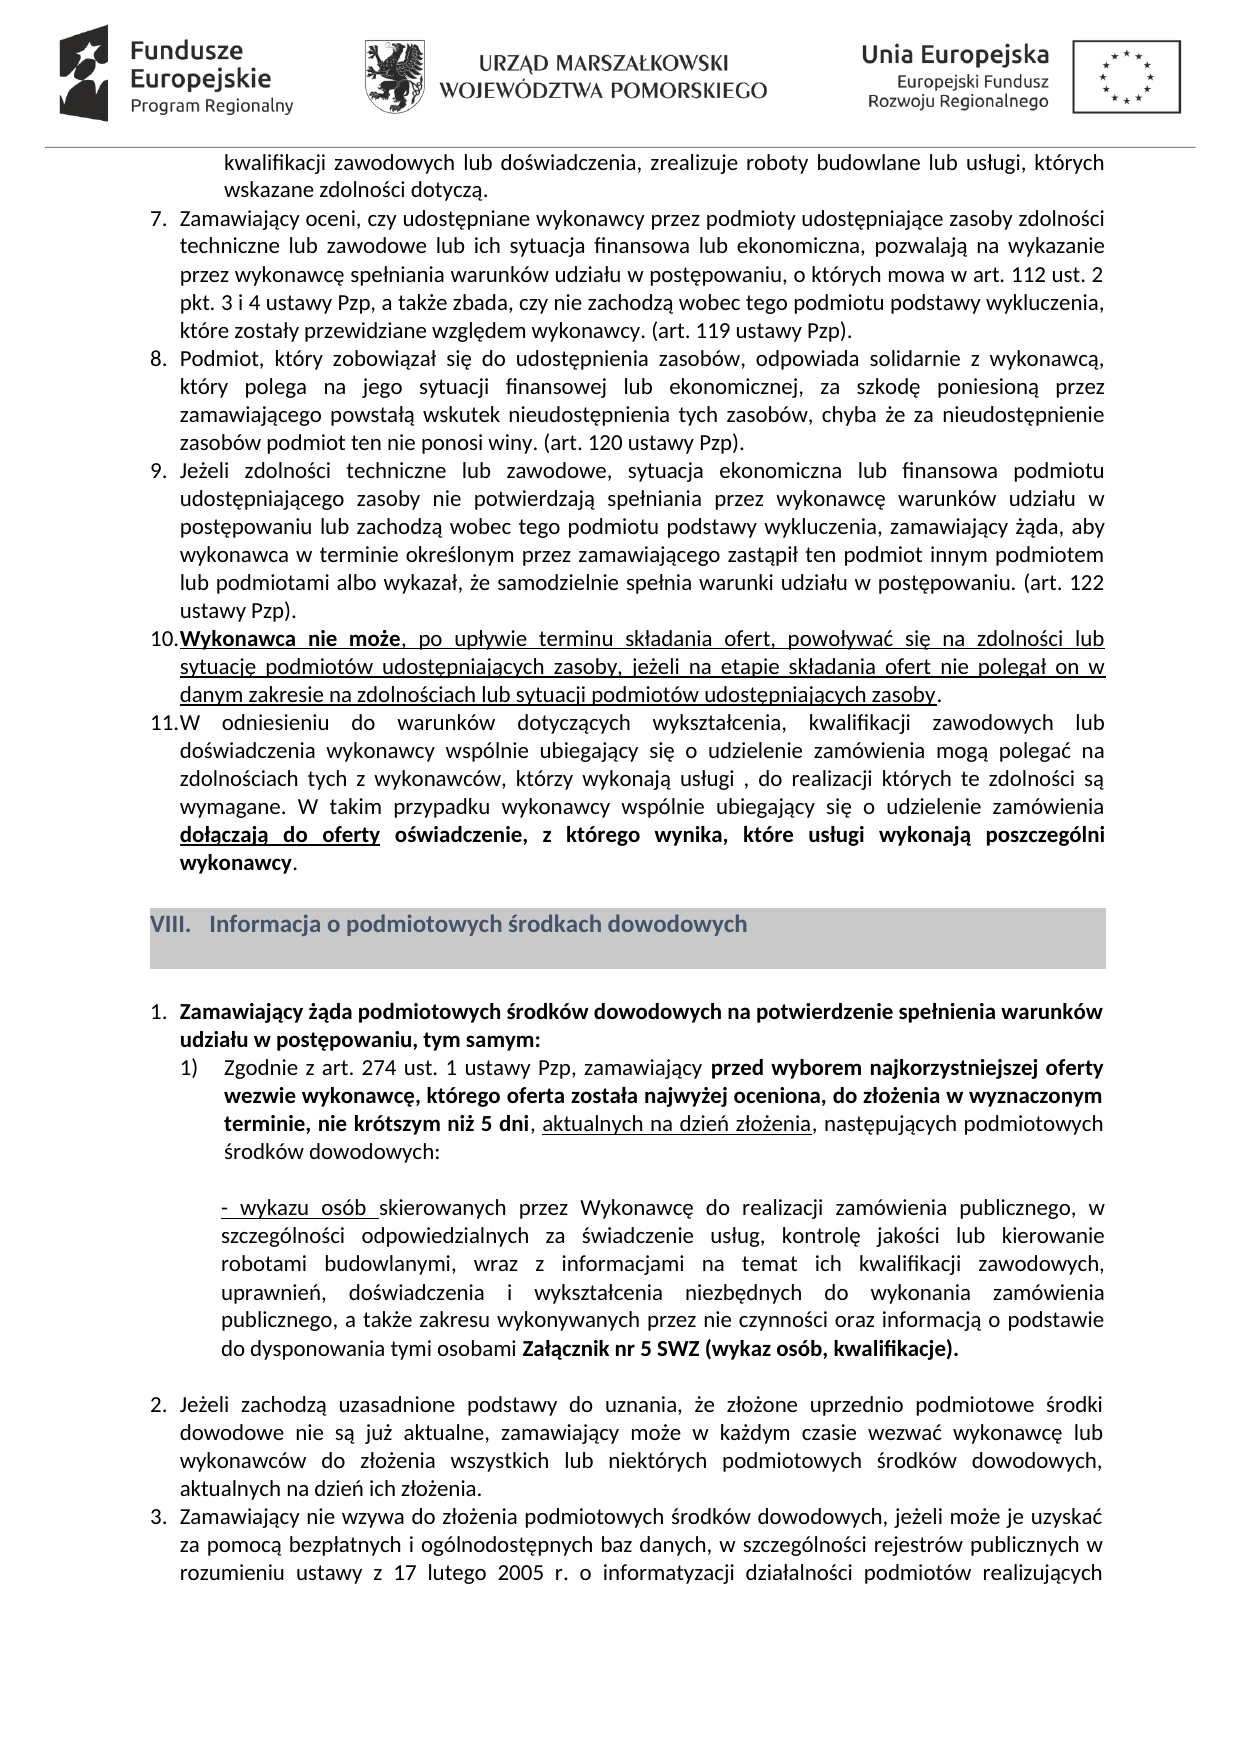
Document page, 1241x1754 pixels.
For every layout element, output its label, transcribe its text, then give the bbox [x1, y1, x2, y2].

list Zamawiający żąda podmiotowych środków dowodowych na potwierdzenie spełnienia warunków udziału w postępowaniu, tym samym: [150, 997, 1104, 1053]
list Jeżeli zdolności techniczne lub zawodowe, sytuacja ekonomiczna lub finansowa podmiotu udostępniającego zasoby nie potwierdzają spełniania przez wykonawcę warunków udziału w postępowaniu lub zachodzą wobec tego podmiotu podstawy wykluczenia, zamawiający żąda, aby wykonawca w terminie określonym przez zamawiającego zastąpił ten podmiot innym podmiotem lub podmiotami albo wykazał, że samodzielnie spełnia warunki udziału w postępowaniu. (art. 122 ustawy Pzp). [150, 456, 1106, 624]
picture [44, 24, 1196, 148]
list W odniesieniu do warunków dotyczących wykształcenia, kwalifikacji zawodowych lub doświadczenia wykonawcy wspólnie ubiegający się o udzielenie zamówienia mogą polegać na zdolnościach tych z wykonawców, którzy wykonają usługi , do realizacji których te zdolności są wymagane. W takim przypadku wykonawcy wspólnie ubiegający się o udzielenie zamówienia dołączają do oferty oświadczenie, z którego wynika, które usługi wykonają poszczególni wykonawcy. [150, 708, 1106, 876]
list Zamawiający oceni, czy udostępniane wykonawcy przez podmioty udostępniające zasoby zdolności techniczne lub zawodowe lub ich sytuacja finansowa lub ekonomiczna, pozwalają na wykazanie przez wykonawcę spełniania warunków udziału w postępowaniu, o których mowa w art. 112 ust. 2 pkt. 3 i 4 ustawy Pzp, a także zbada, czy nie zachodzą wobec tego podmiotu podstawy wykluczenia, które zostały przewidziane względem wykonawcy. (art. 119 ustawy Pzp). [150, 204, 1106, 344]
list Informacja o podmiotowych środkach dowodowych [150, 908, 1106, 939]
list Zgodnie z art. 274 ust. 1 ustawy Pzp, zamawiający przed wyborem najkorzystniejszej oferty wezwie wykonawcę, którego oferta została najwyżej oceniona, do złożenia w wyznaczonym terminie, nie krótszym niż 5 dni, aktualnych na dzień złożenia, następujących podmiotowych środków dowodowych: [179, 1053, 1104, 1166]
list Podmiot, który zobowiązał się do udostępnienia zasobów, odpowiada solidarnie z wykonawcą, który polega na jego sytuacji finansowej lub ekonomicznej, za szkodę poniesioną przez zamawiającego powstałą wskutek nieudostępnienia tych zasobów, chyba że za nieudostępnienie zasobów podmiot ten nie ponosi winy. (art. 120 ustawy Pzp). [150, 344, 1106, 456]
text - wykazu osób skierowanych przez Wykonawcę do realizacji zamówienia publicznego, w szczególności odpowiedzialnych za świadczenie usług, kontrolę jakości lub kierowanie robotami budowlanymi, wraz z informacjami na temat ich kwalifikacji zawodowych, uprawnień, doświadczenia i wykształcenia niezbędnych do wykonania zamówienia publicznego, a także zakresu wykonywanych przez nie czynności oraz informacją o podstawie do dysponowania tymi osobami Załącznik nr 5 SWZ (wykaz osób, kwalifikacje). [221, 1193, 1106, 1362]
list Jeżeli zachodzą uzasadnione podstawy do uznania, że złożone uprzednio podmiotowe środki dowodowe nie są już aktualne, zamawiający może w każdym czasie wezwać wykonawcę lub wykonawców do złożenia wszystkich lub niektórych podmiotowych środków dowodowych, aktualnych na dzień ich złożenia. [150, 1390, 1104, 1502]
list Wykonawca nie może, po upływie terminu składania ofert, powoływać się na zdolności lub sytuację podmiotów udostępniających zasoby, jeżeli na etapie składania ofert nie polegał on w danym zakresie na zdolnościach lub sytuacji podmiotów udostępniających zasoby. [150, 624, 1106, 708]
